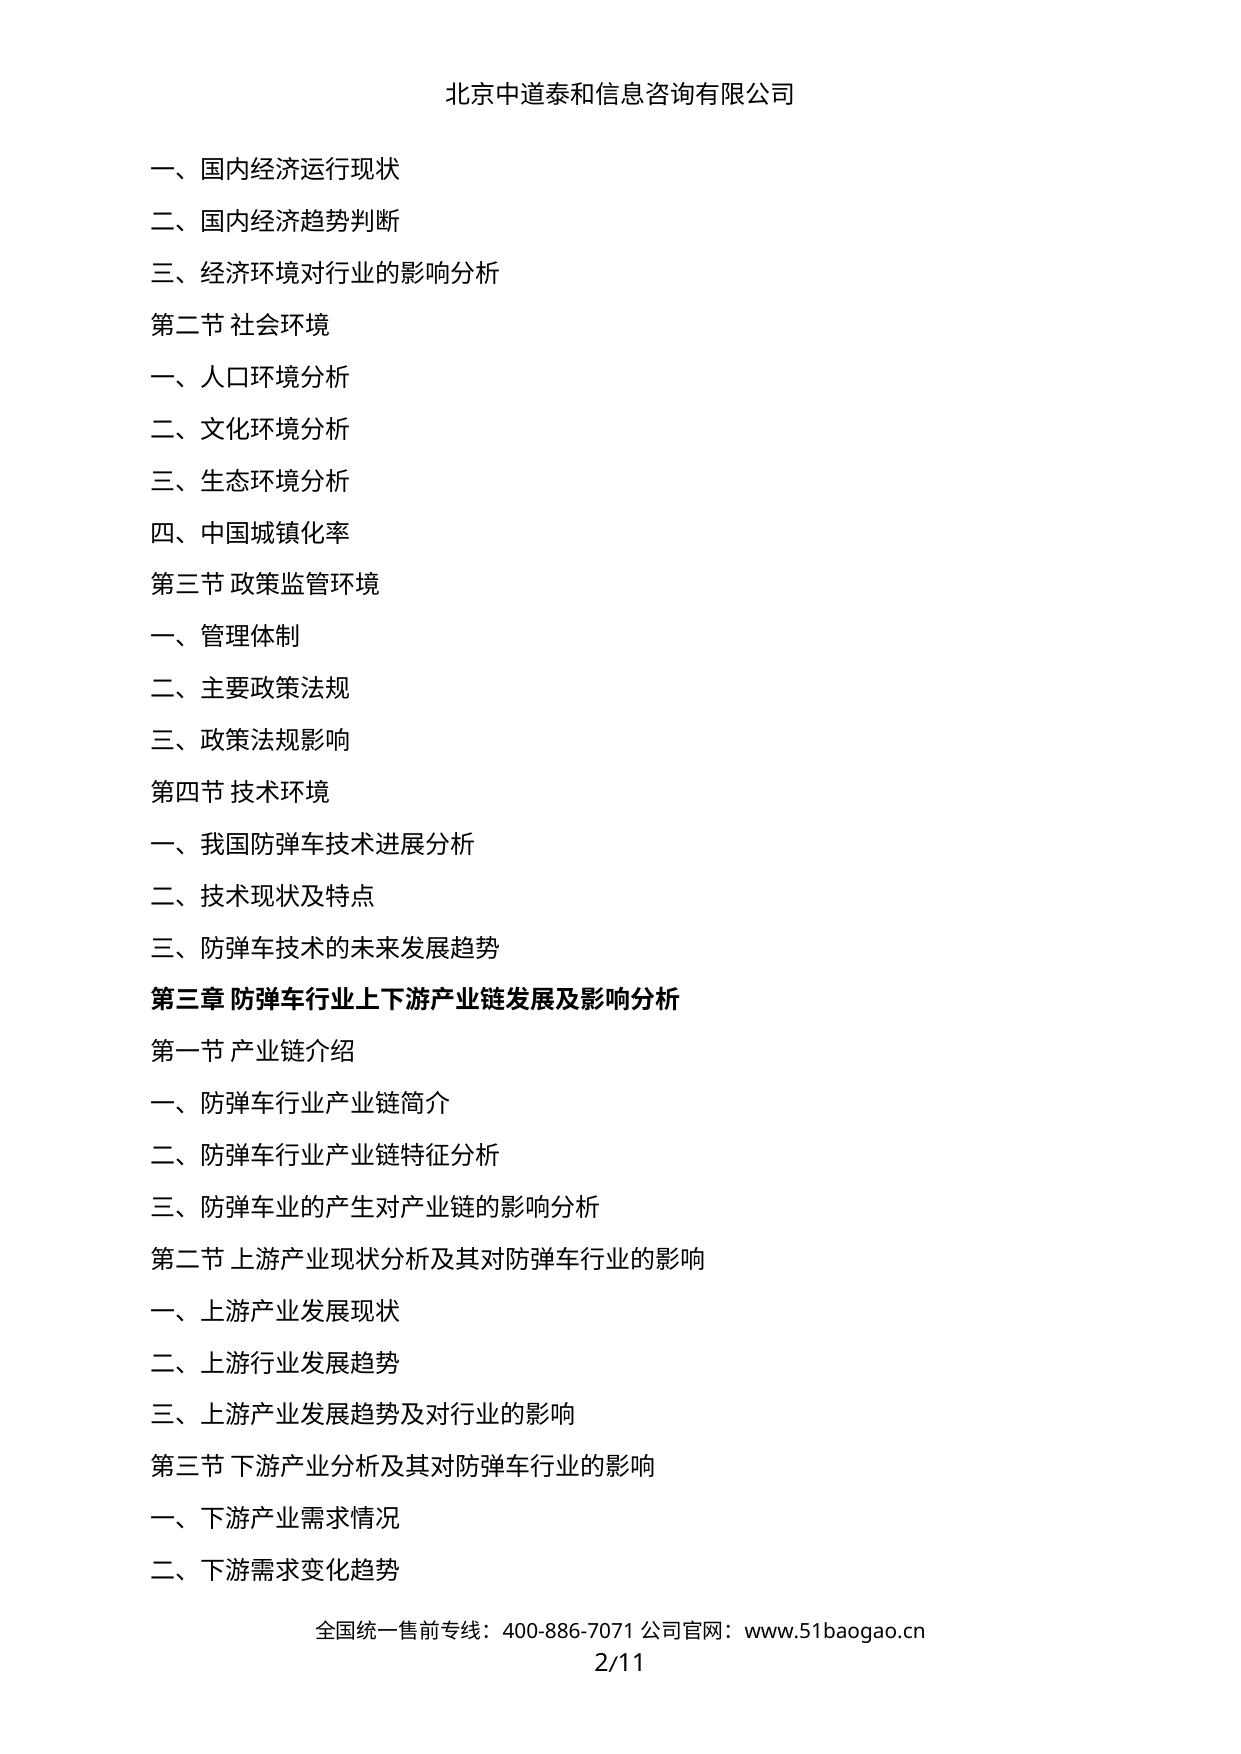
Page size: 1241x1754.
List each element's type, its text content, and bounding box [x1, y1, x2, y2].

text 一、防弹车行业产业链简介 [150, 1084, 1090, 1120]
text 第三节 政策监管环境 [150, 565, 1090, 601]
text 二、文化环境分析 [150, 409, 1090, 446]
text 二、上游行业发展趋势 [150, 1343, 1090, 1379]
text 三、经济环境对行业的影响分析 [150, 254, 1090, 290]
text 三、政策法规影响 [150, 721, 1090, 757]
text 一、管理体制 [150, 617, 1090, 653]
text 一、我国防弹车技术进展分析 [150, 824, 1090, 861]
text 第二节 社会环境 [150, 306, 1090, 342]
text 二、国内经济趋势判断 [150, 202, 1090, 238]
text 三、防弹车技术的未来发展趋势 [150, 928, 1090, 964]
text 三、防弹车业的产生对产业链的影响分析 [150, 1187, 1090, 1224]
text 三、上游产业发展趋势及对行业的影响 [150, 1395, 1090, 1431]
text 第二节 上游产业现状分析及其对防弹车行业的影响 [150, 1239, 1090, 1276]
text 二、下游需求变化趋势 [150, 1551, 1090, 1587]
text 二、防弹车行业产业链特征分析 [150, 1136, 1090, 1172]
text 二、技术现状及特点 [150, 876, 1090, 912]
text 第三节 下游产业分析及其对防弹车行业的影响 [150, 1447, 1090, 1483]
text 二、主要政策法规 [150, 669, 1090, 705]
text 一、下游产业需求情况 [150, 1499, 1090, 1535]
text 一、上游产业发展现状 [150, 1291, 1090, 1327]
text 第四节 技术环境 [150, 772, 1090, 809]
text 一、国内经济运行现状 [150, 150, 1090, 186]
text 一、人口环境分析 [150, 357, 1090, 394]
text 第三章 防弹车行业上下游产业链发展及影响分析 [150, 980, 1090, 1016]
text 第一节 产业链介绍 [150, 1032, 1090, 1068]
text 四、中国城镇化率 [150, 513, 1090, 549]
text 三、生态环境分析 [150, 461, 1090, 497]
